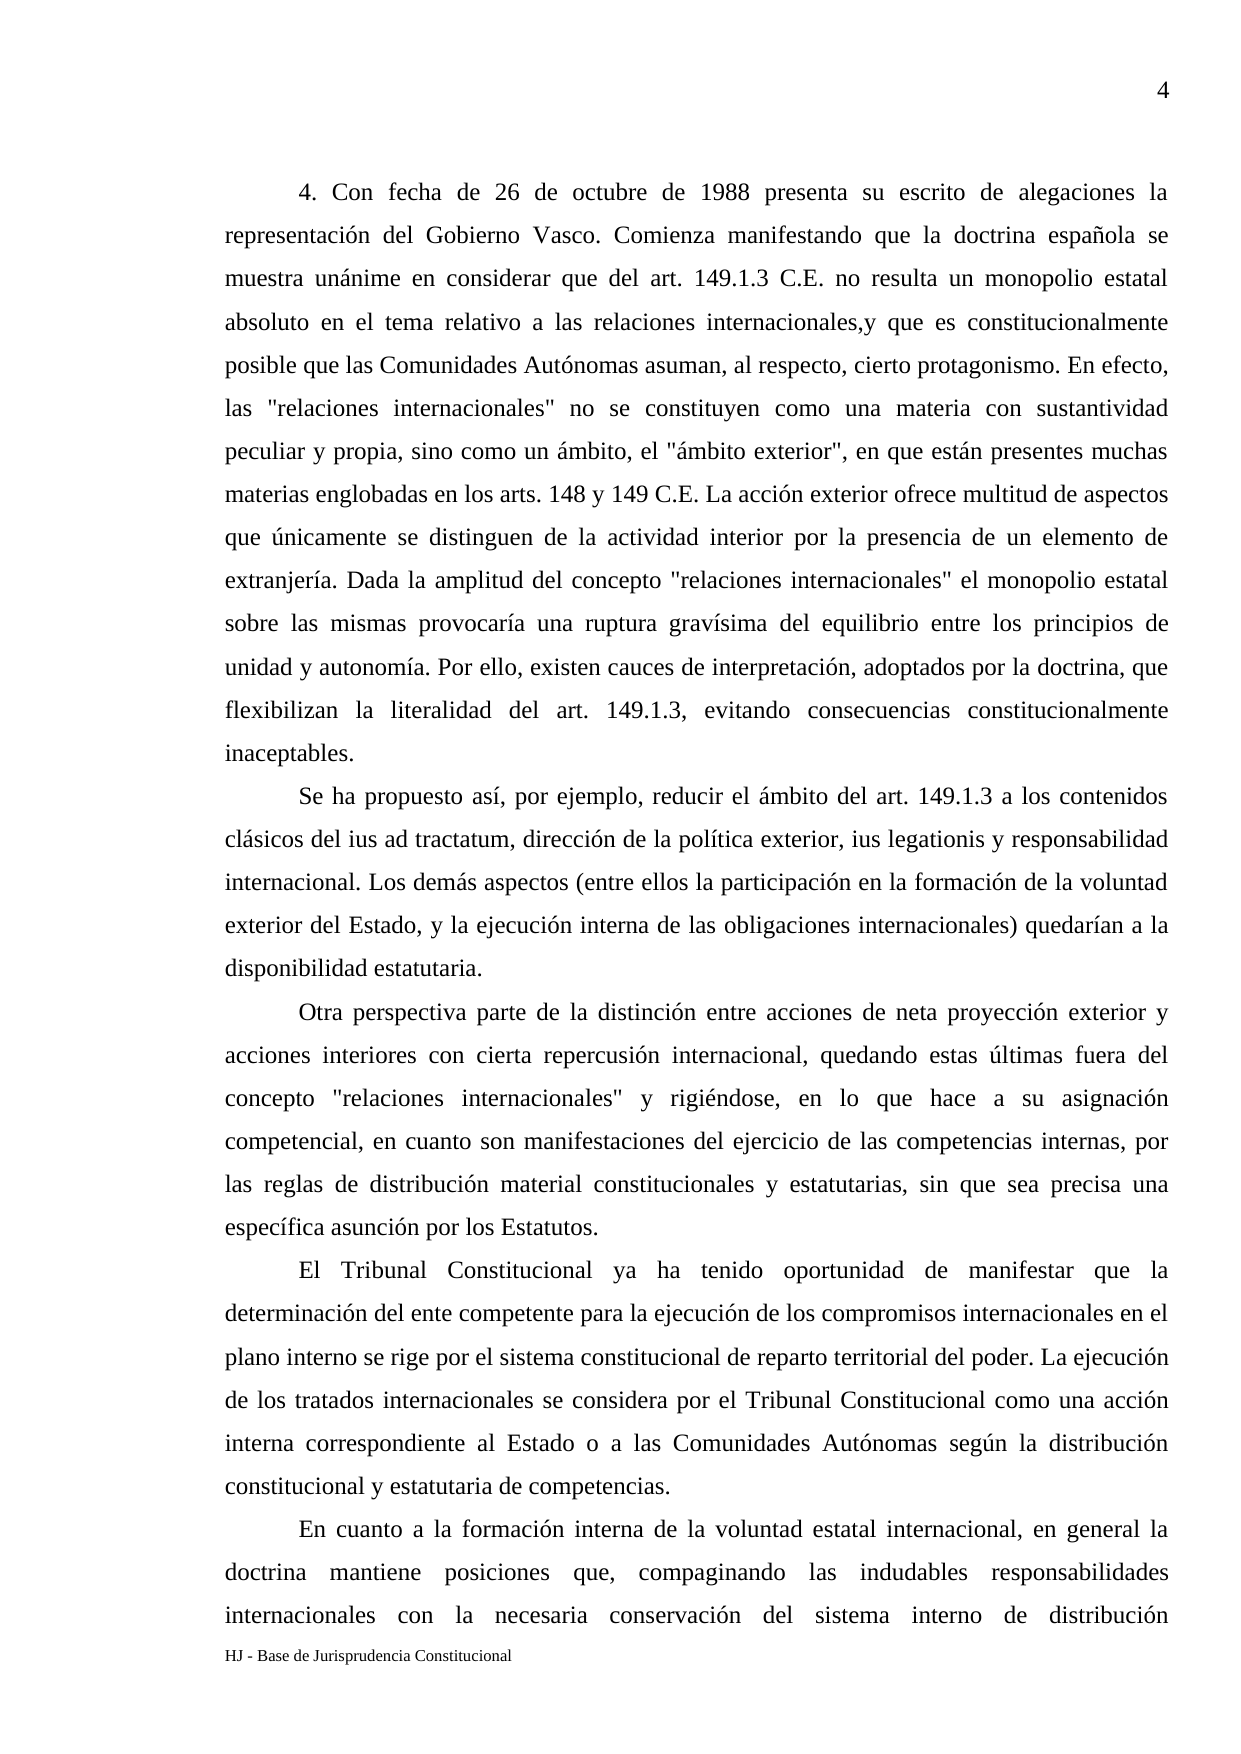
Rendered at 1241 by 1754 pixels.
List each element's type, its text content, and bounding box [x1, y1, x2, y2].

text Otra perspectiva parte de la distinción entre acciones de neta proyección exterior y acciones interiores con cierta repercusión internacional, quedando estas últimas fuera del concepto "relaciones internacionales" y rigiéndose, en lo que hace a su asignación competencial, en cuanto son manifestaciones del ejercicio de las competencias internas, por las reglas de distribución material constitucionales y estatutarias, sin que sea precisa una específica asunción por los Estatutos. [224, 997, 1169, 1241]
text El Tribunal Constitucional ya ha tenido oportunidad de manifestar que la determinación del ente competente para la ejecución de los compromisos internacionales en el plano interno se rige por el sistema constitucional de reparto territorial del poder. La ejecución de los tratados internacionales se considera por el Tribunal Constitucional como una acción interna correspondiente al Estado o a las Comunidades Autónomas según la distribución constitucional y estatutaria de competencias. [224, 1255, 1169, 1500]
text Se ha propuesto así, por ejemplo, reducir el ámbito del art. 149.1.3 a los contenidos clásicos del ius ad tractatum, dirección de la política exterior, ius legationis y responsabilidad internacional. Los demás aspectos (entre ellos la participación en la formación de la voluntad exterior del Estado, y la ejecución interna de las obligaciones internacionales) quedarían a la disponibilidad estatutaria. [224, 781, 1169, 982]
text 4. Con fecha de 26 de octubre de 1988 presenta su escrito de alegaciones la representación del Gobierno Vasco. Comienza manifestando que la doctrina española se muestra unánime en considerar que del art. 149.1.3 C.E. no resulta un monopolio estatal absoluto en el tema relativo a las relaciones internacionales,y que es constitucionalmente posible que las Comunidades Autónomas asuman, al respecto, cierto protagonismo. En efecto, las "relaciones internacionales" no se constituyen como una materia con sustantividad peculiar y propia, sino como un ámbito, el "ámbito exterior", en que están presentes muchas materias englobadas en los arts. 148 y 149 C.E. La acción exterior ofrece multitud de aspectos que únicamente se distinguen de la actividad interior por la presencia de un elemento de extranjería. Dada la amplitud del concepto "relaciones internacionales" el monopolio estatal sobre las mismas provocaría una ruptura gravísima del equilibrio entre los principios de unidad y autonomía. Por ello, existen cauces de interpretación, adoptados por la doctrina, que flexibilizan la literalidad del art. 149.1.3, evitando consecuencias constitucionalmente inaceptables. [224, 177, 1169, 767]
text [224, 1514, 1169, 1629]
